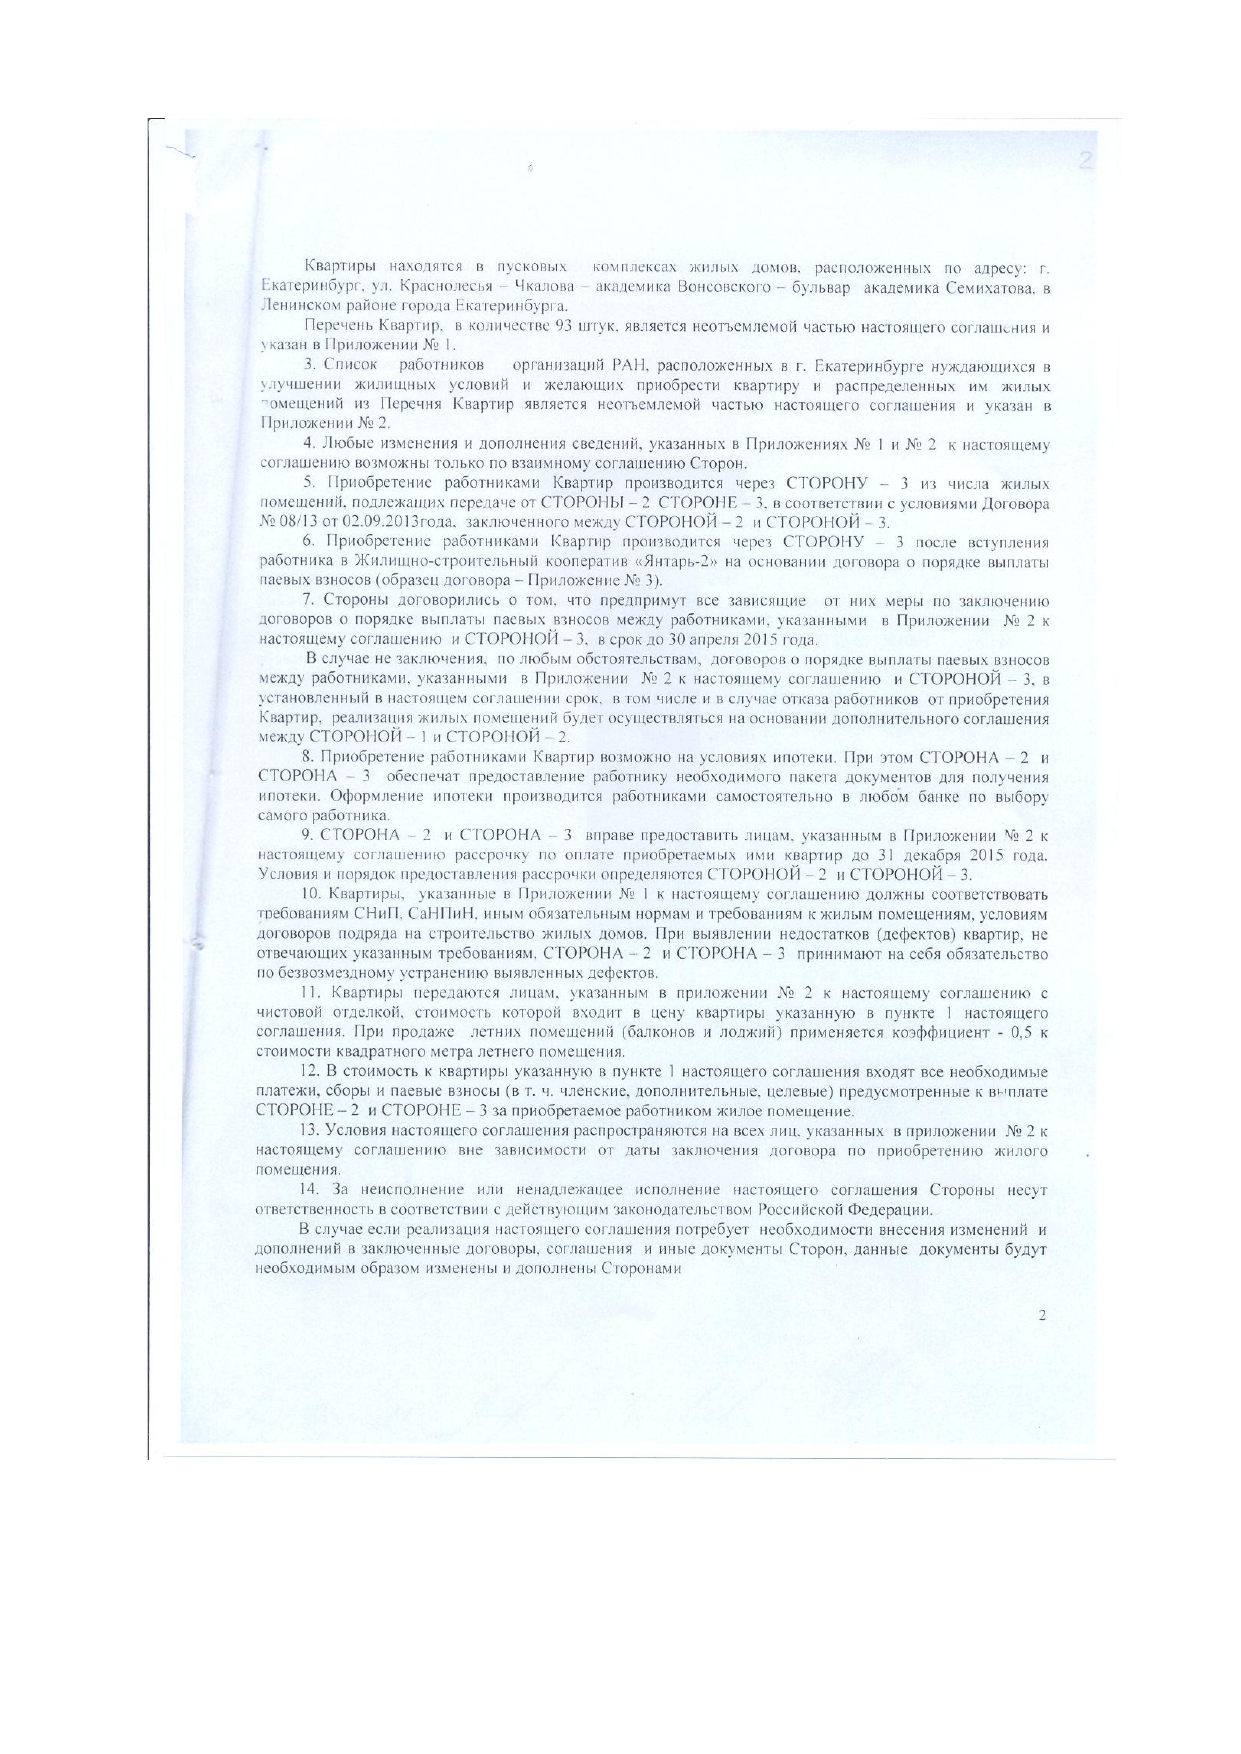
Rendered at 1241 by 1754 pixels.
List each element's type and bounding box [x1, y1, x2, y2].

picture [147, 118, 1123, 1460]
